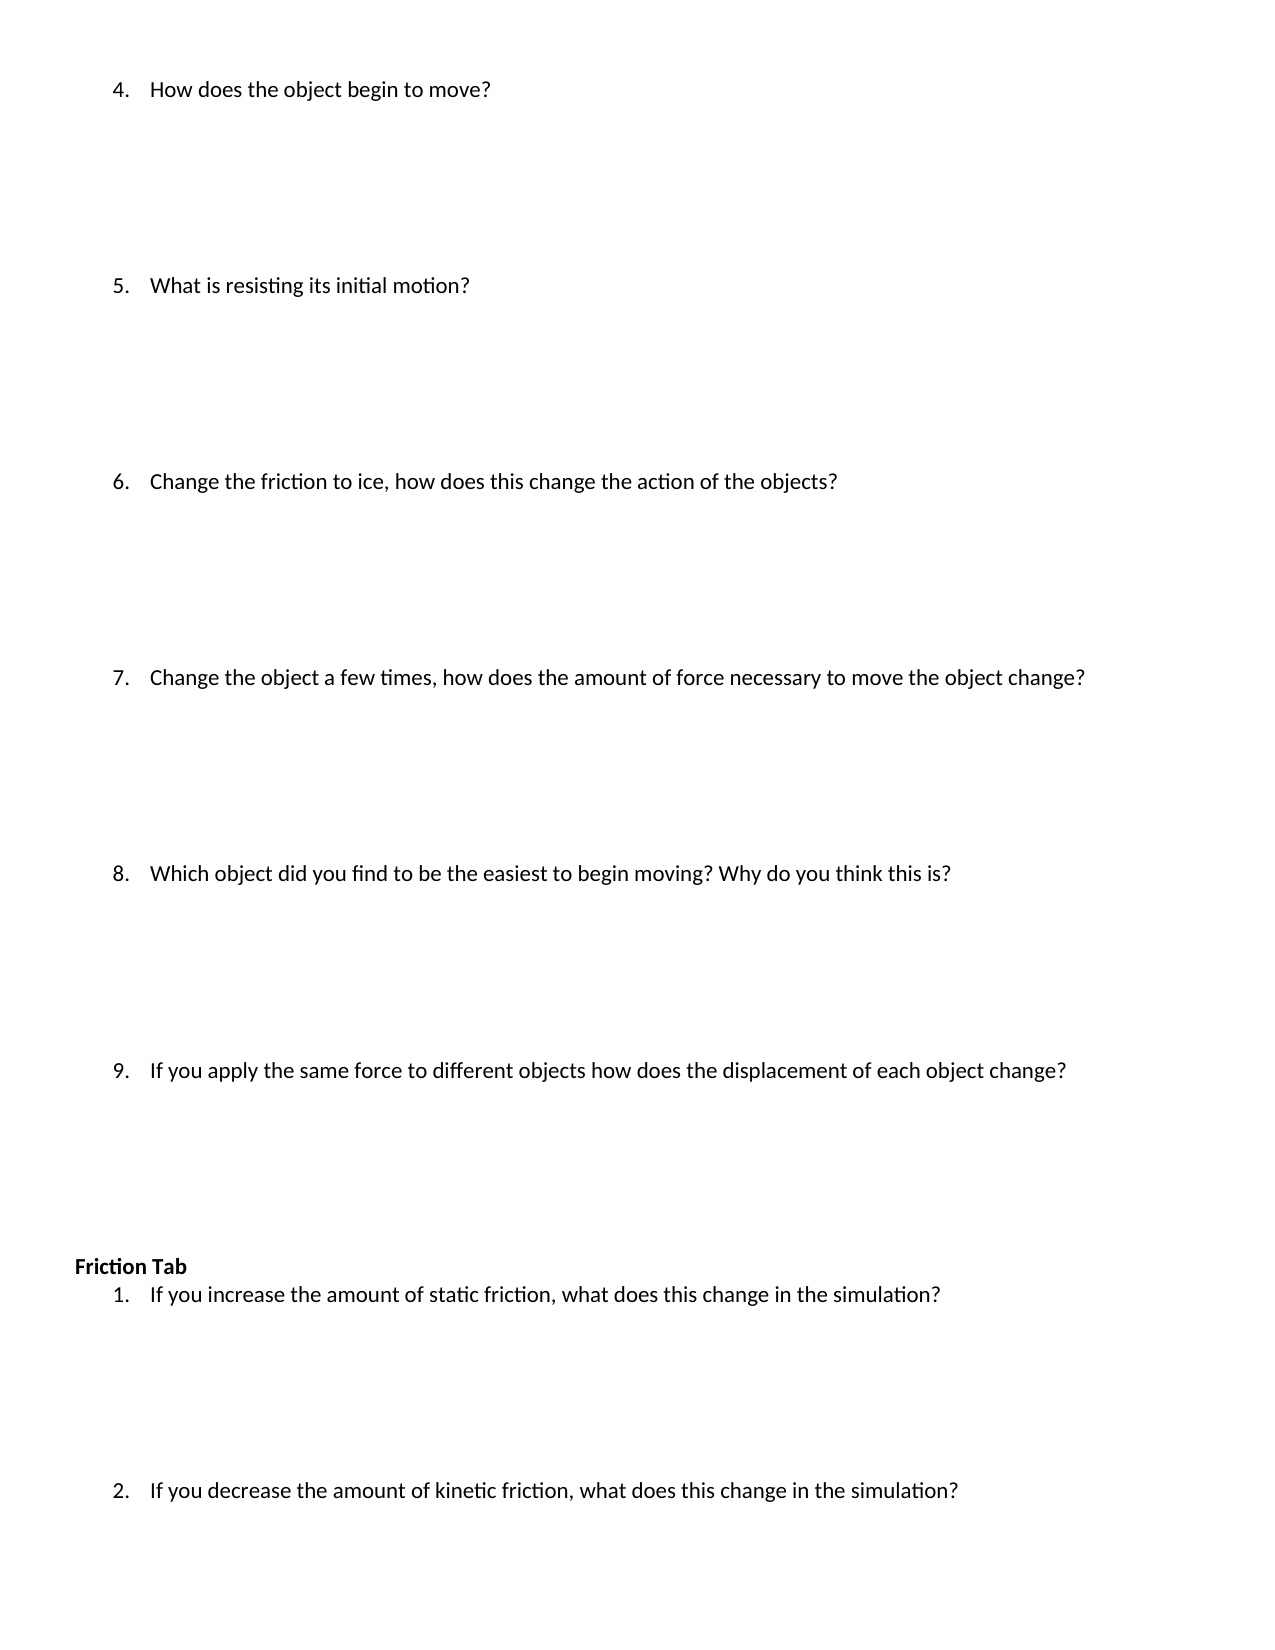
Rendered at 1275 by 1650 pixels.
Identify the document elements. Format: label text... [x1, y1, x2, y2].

list What is resisting its initial motion? [112, 271, 1200, 299]
text Friction Tab [75, 1252, 1200, 1280]
list Change the friction to ice, how does this change the action of the objects? [112, 467, 1200, 495]
list If you apply the same force to different objects how does the displacement of each object change? [112, 1056, 1200, 1084]
list Change the object a few times, how does the amount of force necessary to move the object change? [112, 663, 1200, 691]
list How does the object begin to move? [112, 75, 1200, 103]
list If you increase the amount of static friction, what does this change in the simulation? [112, 1280, 1200, 1308]
list Which object did you find to be the easiest to begin moving? Why do you think this is? [112, 859, 1200, 888]
list If you decrease the amount of kinetic friction, what does this change in the simulation? [112, 1476, 1200, 1504]
